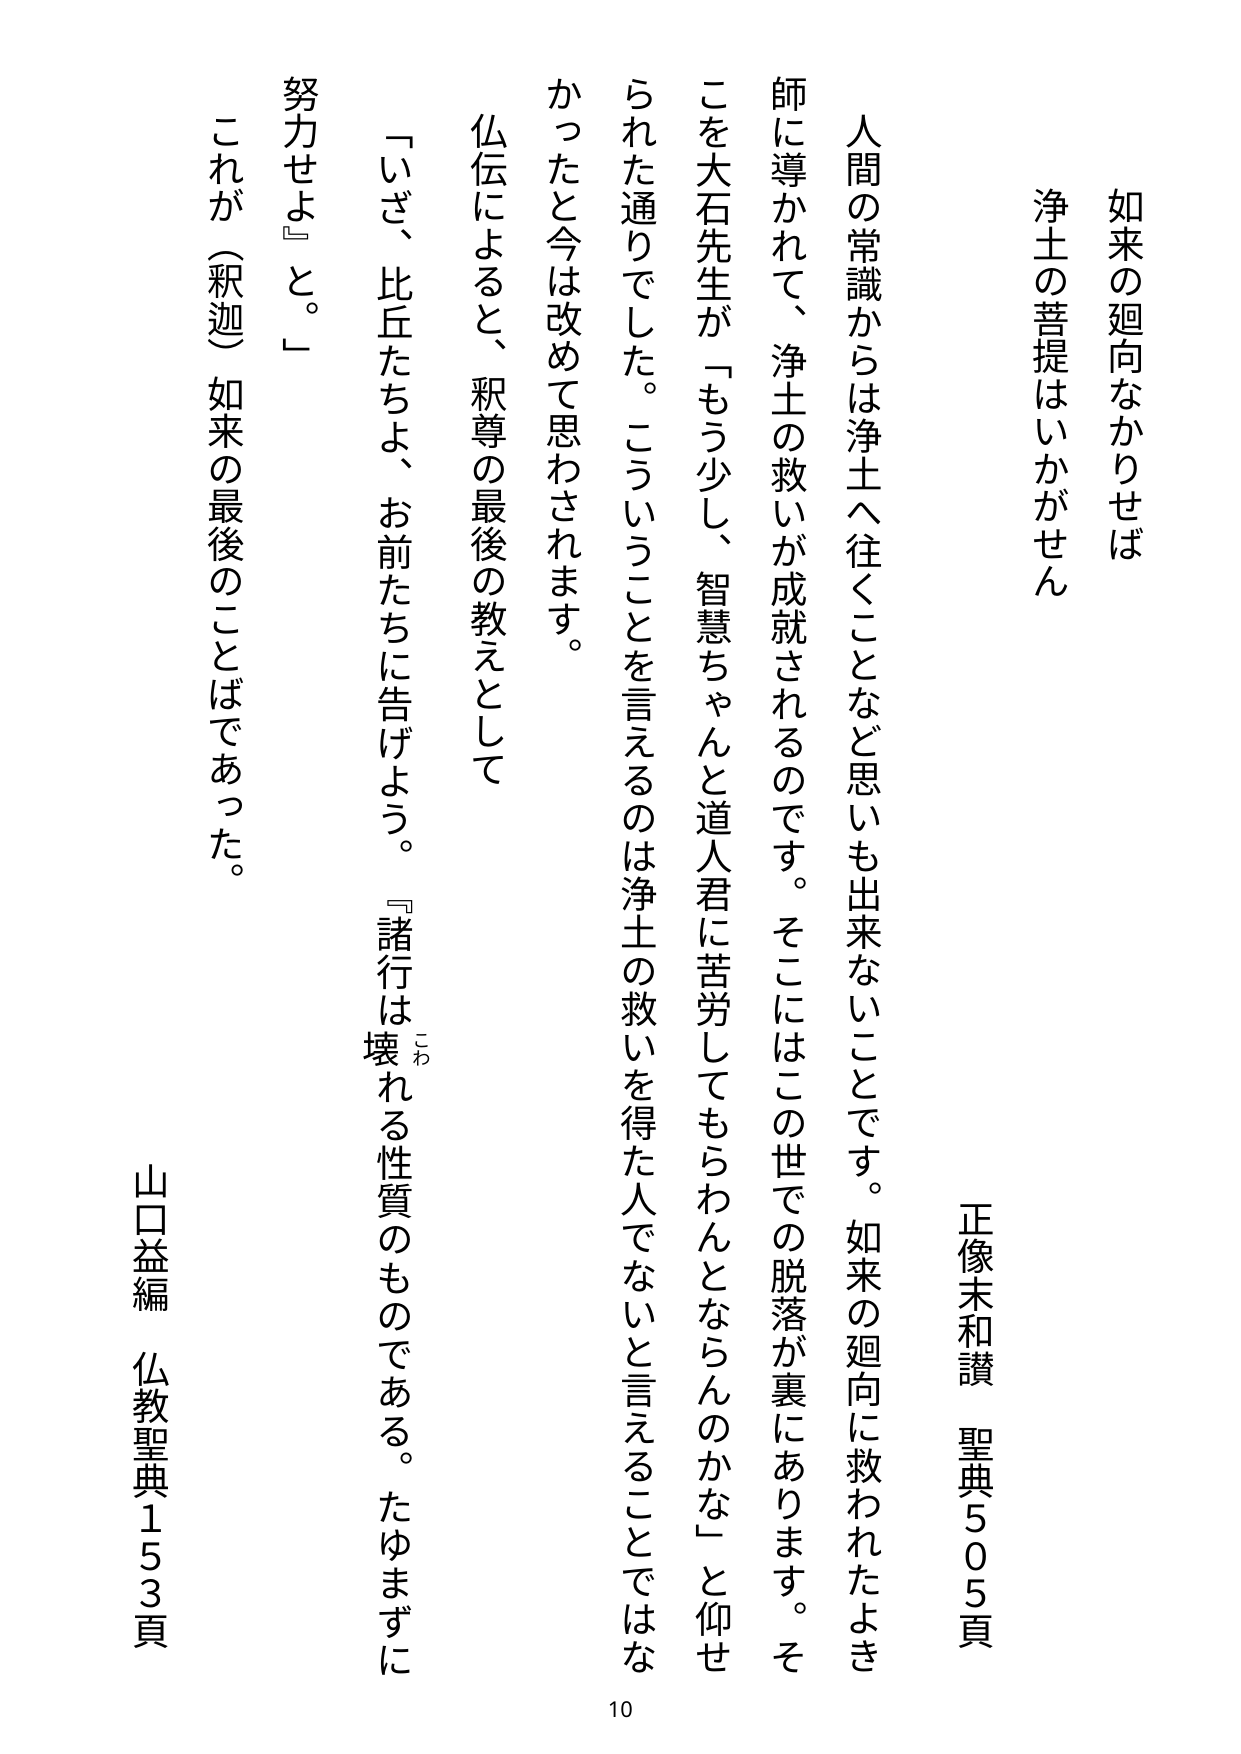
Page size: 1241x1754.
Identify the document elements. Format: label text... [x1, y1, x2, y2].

text 人間の常識からは浄土へ往くことなど思いも出来ないことです。如来の廻向に救われたよき師に導かれて、浄土の救いが成就されるのです。そこにはこの世での脱落が裏にあります。そこを大石先生が「もう少し、智慧ちゃんと道人君に苦労してもらわんとならんのかな」と仰せられた通りでした。こういうことを言えるのは浄土の救いを得た人でないと言えることではなかったと今は改めて思わされます。 [526, 75, 901, 1679]
text 正像末和讃 聖典５０５頁 [939, 75, 1014, 1679]
text 如来の廻向なかりせば [1089, 75, 1164, 1679]
text 浄土の菩提はいかがせん [1014, 75, 1089, 1679]
text 仏伝によると、釈尊の最後の教えとして [451, 75, 526, 1679]
text 「いざ、比丘たちよ、お前たちに告げよう。『諸行はれる性質のものである。たゆまずに努力せよ』と。」 [264, 75, 451, 1679]
text これが（釈迦）如来の最後のことばであった。 [189, 75, 264, 1679]
text 山口益編 仏教聖典１５３頁 [114, 75, 189, 1679]
